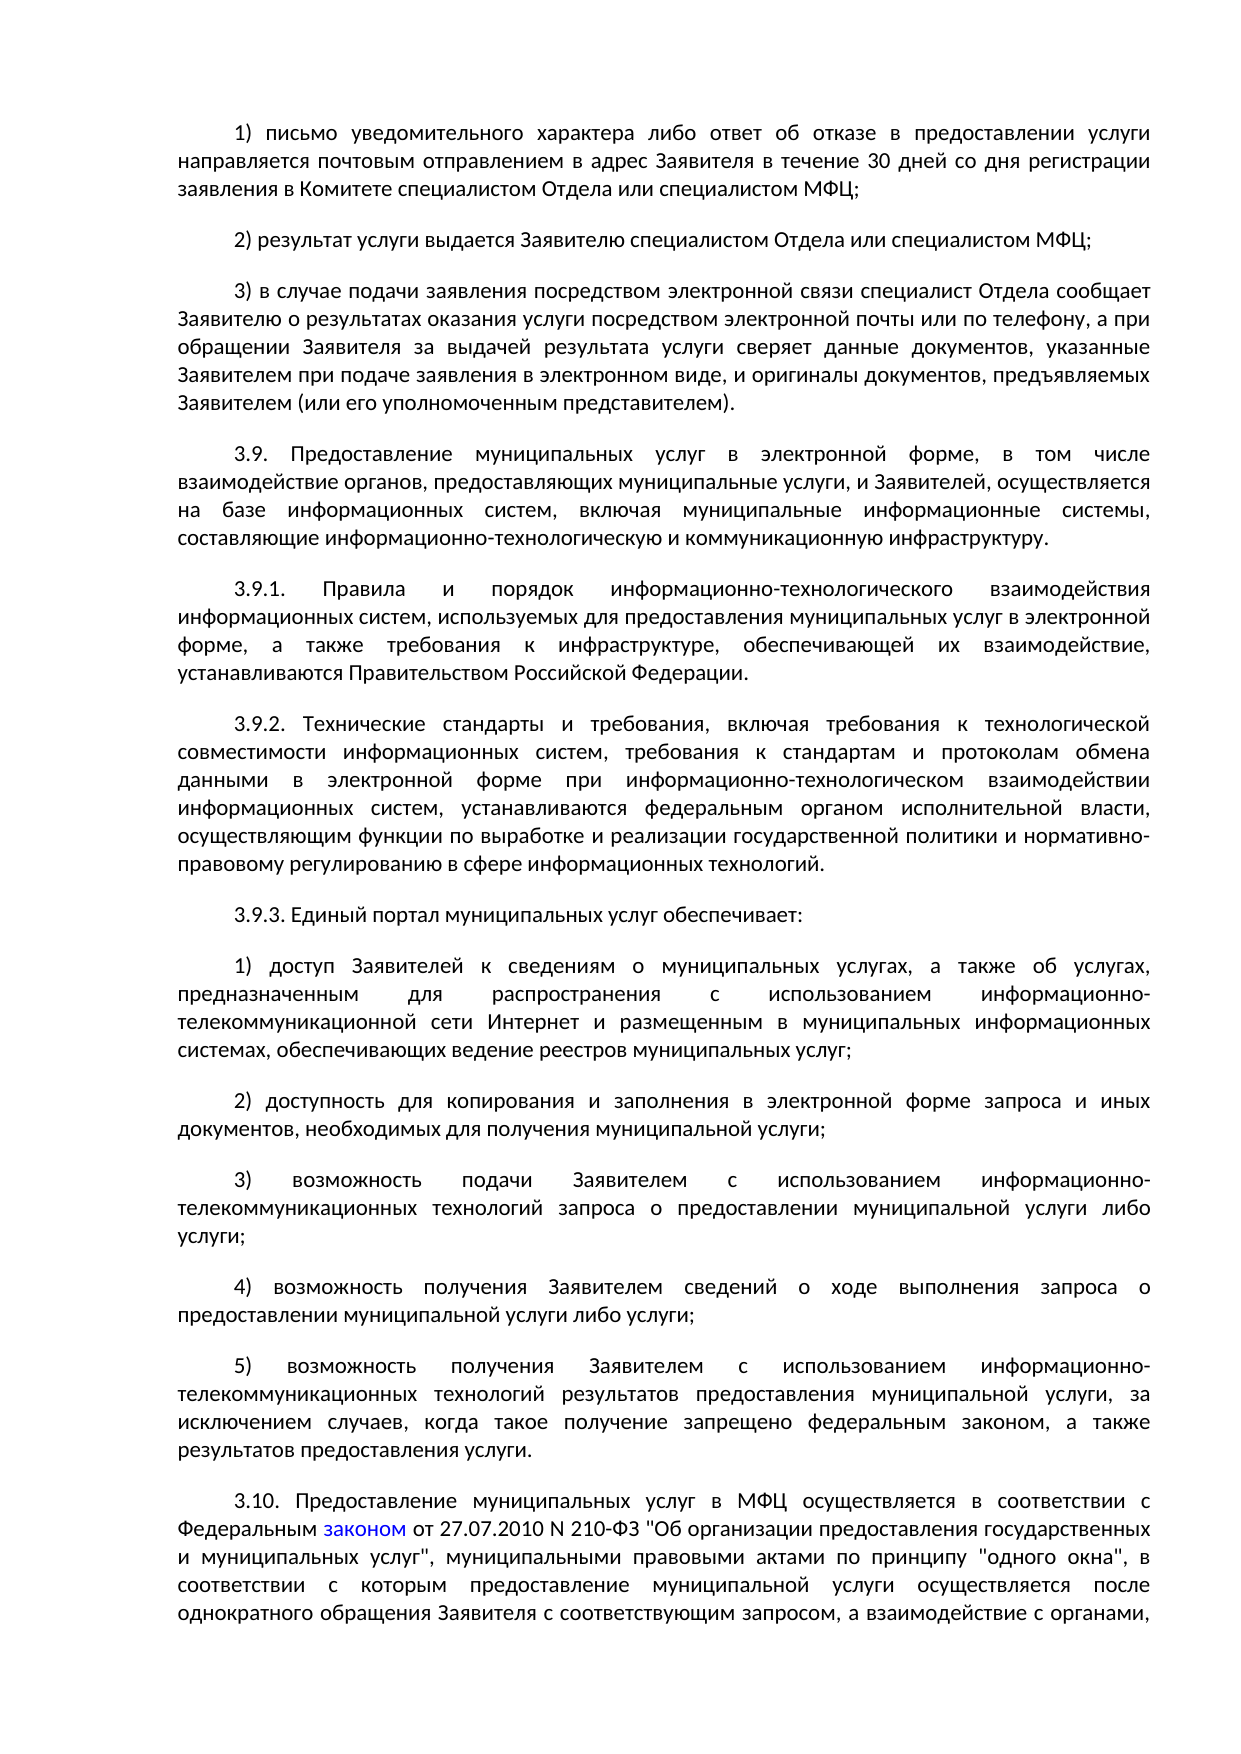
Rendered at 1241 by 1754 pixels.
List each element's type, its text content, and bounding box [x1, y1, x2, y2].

text 1) письмо уведомительного характера либо ответ об отказе в предоставлении услуги направляется почтовым отправлением в адрес Заявителя в течение 30 дней со дня регистрации заявления в Комитете специалистом Отдела или специалистом МФЦ; [177, 118, 1152, 202]
text 3.9. Предоставление муниципальных услуг в электронной форме, в том числе взаимодействие органов, предоставляющих муниципальные услуги, и Заявителей, осуществляется на базе информационных систем, включая муниципальные информационные системы, составляющие информационно-технологическую и коммуникационную инфраструктуру. [177, 439, 1152, 551]
text 1) доступ Заявителей к сведениям о муниципальных услугах, а также об услугах, предназначенным для распространения с использованием информационно-телекоммуникационной сети Интернет и размещенным в муниципальных информационных системах, обеспечивающих ведение реестров муниципальных услуг; [177, 951, 1152, 1063]
text 3.9.3. Единый портал муниципальных услуг обеспечивает: [177, 900, 1152, 928]
text 3.9.2. Технические стандарты и требования, включая требования к технологической совместимости информационных систем, требования к стандартам и протоколам обмена данными в электронной форме при информационно-технологическом взаимодействии информационных систем, устанавливаются федеральным органом исполнительной власти, осуществляющим функции по выработке и реализации государственной политики и нормативно-правовому регулированию в сфере информационных технологий. [177, 709, 1152, 877]
text 2) доступность для копирования и заполнения в электронной форме запроса и иных документов, необходимых для получения муниципальной услуги; [177, 1086, 1152, 1142]
text 3) возможность подачи Заявителем с использованием информационно-телекоммуникационных технологий запроса о предоставлении муниципальной услуги либо услуги; [177, 1165, 1152, 1249]
text 3) в случае подачи заявления посредством электронной связи специалист Отдела сообщает Заявителю о результатах оказания услуги посредством электронной почты или по телефону, а при обращении Заявителя за выдачей результата услуги сверяет данные документов, указанные Заявителем при подаче заявления в электронном виде, и оригиналы документов, предъявляемых Заявителем (или его уполномоченным представителем). [177, 276, 1152, 416]
text 4) возможность получения Заявителем сведений о ходе выполнения запроса о предоставлении муниципальной услуги либо услуги; [177, 1272, 1152, 1328]
text 5) возможность получения Заявителем с использованием информационно-телекоммуникационных технологий результатов предоставления муниципальной услуги, за исключением случаев, когда такое получение запрещено федеральным законом, а также результатов предоставления услуги. [177, 1351, 1152, 1463]
text 3.9.1. Правила и порядок информационно-технологического взаимодействия информационных систем, используемых для предоставления муниципальных услуг в электронной форме, а также требования к инфраструктуре, обеспечивающей их взаимодействие, устанавливаются Правительством Российской Федерации. [177, 574, 1152, 686]
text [177, 1486, 1152, 1626]
text 2) результат услуги выдается Заявителю специалистом Отдела или специалистом МФЦ; [177, 225, 1152, 253]
